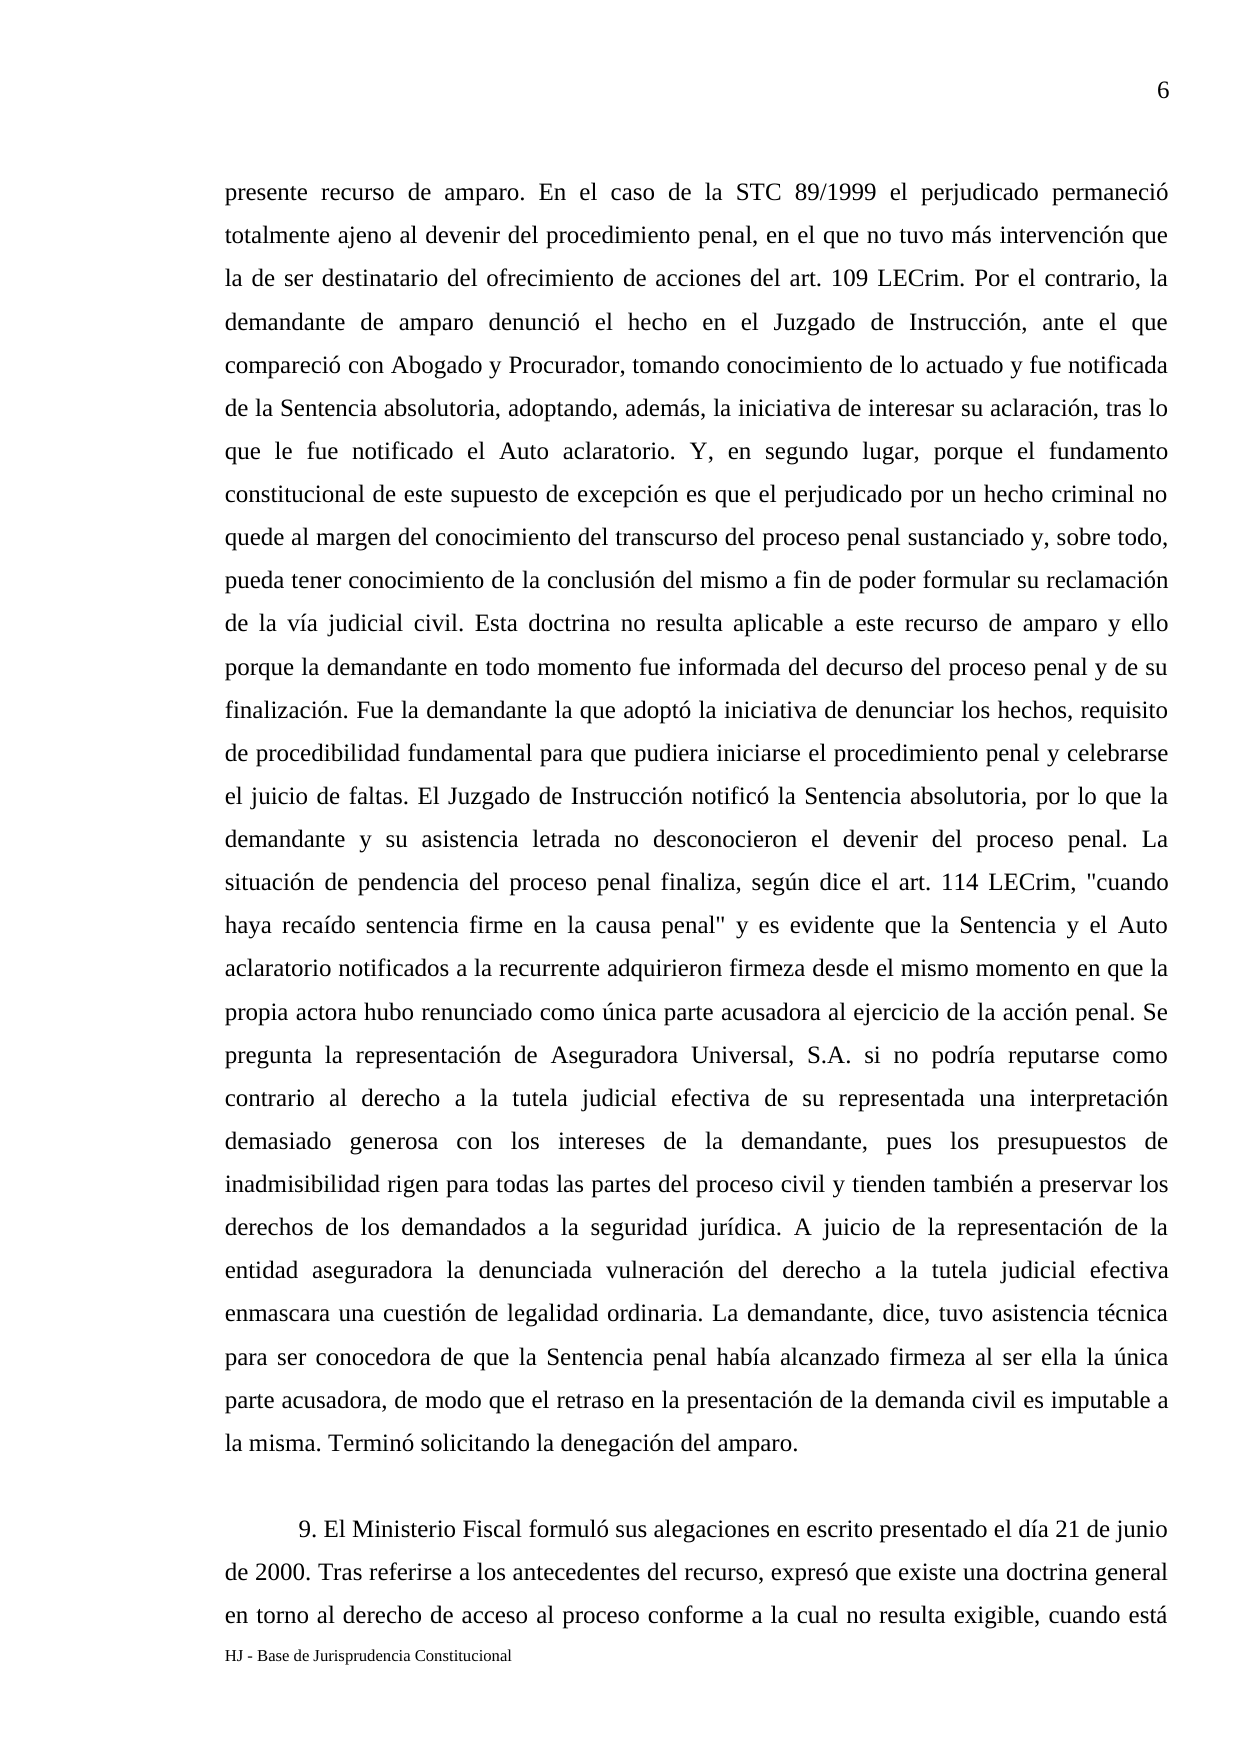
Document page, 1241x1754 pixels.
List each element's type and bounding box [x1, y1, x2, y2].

text [224, 177, 1169, 1457]
text [224, 1514, 1169, 1629]
